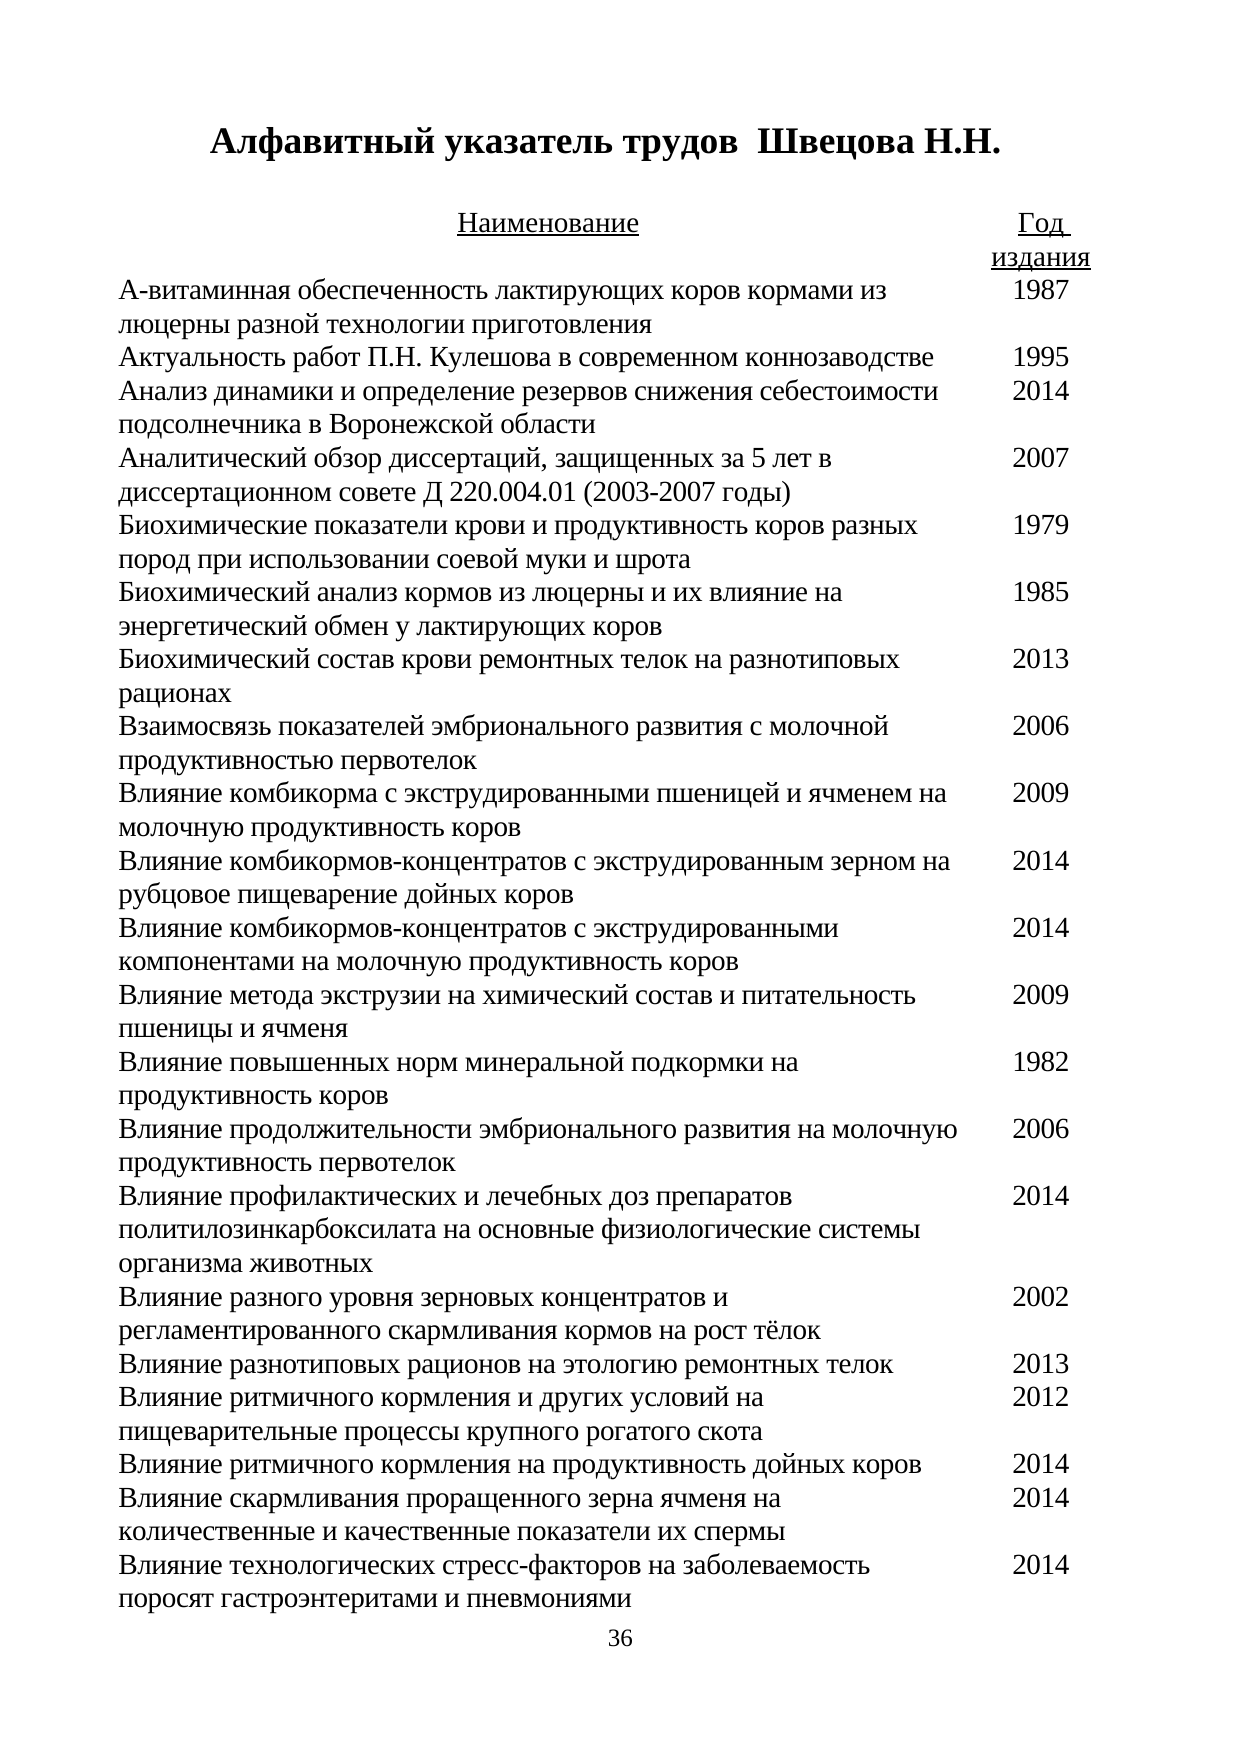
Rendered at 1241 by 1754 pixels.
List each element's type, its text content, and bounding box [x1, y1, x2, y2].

table_cell Актуальность работ П.Н. Кулешова в современном коннозаводстве [107, 340, 978, 373]
table_cell 2006 [978, 709, 1104, 776]
table_cell 2014 [978, 843, 1104, 910]
table_cell Влияние продолжительности эмбрионального развития на молочную продуктивность первотелок [107, 1111, 978, 1178]
table_cell 1995 [978, 340, 1104, 373]
table_cell Влияние разного уровня зерновых концентратов и регламентированного скармливания кормов на рост тёлок [107, 1279, 978, 1346]
table_cell Влияние комбикормов-концентратов с экструдированным зерном на рубцовое пищеварение дойных коров [107, 843, 978, 910]
table_cell Влияние повышенных норм минеральной подкормки на продуктивность коров [107, 1044, 978, 1111]
table_cell 2013 [978, 1346, 1104, 1379]
table_cell 1979 [978, 507, 1104, 574]
table_cell 2014 [978, 1178, 1104, 1279]
table_cell 2009 [978, 776, 1104, 843]
table_cell Наименование [107, 205, 978, 272]
table_cell 2002 [978, 1279, 1104, 1346]
table_cell 2014 [978, 1446, 1104, 1480]
table_cell Взаимосвязь показателей эмбрионального развития с молочной продуктивностью первотелок [107, 709, 978, 776]
table_cell А-витаминная обеспеченность лактирующих коров кормами из люцерны разной технологии приготовления [107, 273, 978, 339]
table_cell Биохимический состав крови ремонтных телок на разнотиповых рационах [107, 641, 978, 708]
table_cell 2013 [978, 641, 1104, 708]
table_cell Влияние ритмичного кормления на продуктивность дойных коров [107, 1446, 978, 1480]
table_header Алфавитный указатель трудов Швецова Н.Н. [107, 118, 1104, 205]
table_cell 2007 [978, 440, 1104, 507]
table_cell 2006 [978, 1111, 1104, 1178]
table_cell 1985 [978, 574, 1104, 641]
table_cell 2014 [978, 1480, 1104, 1547]
table_cell Влияние скармливания проращенного зерна ячменя на количественные и качественные показатели их спермы [107, 1480, 978, 1547]
table_cell Влияние ритмичного кормления и других условий на пищеварительные процессы крупного рогатого скота [107, 1379, 978, 1446]
table_cell Влияние комбикормов-концентратов с экструдированными компонентами на молочную продуктивность коров [107, 910, 978, 977]
table_cell Влияние разнотиповых рационов на этологию ремонтных телок [107, 1346, 978, 1379]
table_cell Влияние тeхнологических стресс-факторов на заболеваемость поросят гастроэнтеритами и пневмониями [107, 1547, 978, 1614]
table_cell Год издания [978, 205, 1104, 272]
table_cell 2014 [978, 1547, 1104, 1614]
table_cell 1982 [978, 1044, 1104, 1111]
table_cell 2014 [978, 373, 1104, 440]
table_cell Анализ динамики и определение резервов снижения себестоимости подсолнечника в Воронежской области [107, 373, 978, 440]
table_cell 2009 [978, 977, 1104, 1044]
table_cell 2012 [978, 1379, 1104, 1446]
table_cell Влияние комбикорма с экструдированными пшеницей и ячменем на молочную продуктивность коров [107, 776, 978, 843]
table_cell 1987 [978, 273, 1104, 339]
table_cell 2014 [978, 910, 1104, 977]
table_cell Влияние профилактических и лечебных доз препаратов политилозинкарбоксилата на основные физиологические системы организма животных [107, 1178, 978, 1279]
table_cell Аналитический обзор диссертаций, защищенных за 5 лет в диссертационном совете Д 220.004.01 (2003-2007 годы) [107, 440, 978, 507]
table_cell Влияние метода экструзии на химический состав и питательность пшеницы и ячменя [107, 977, 978, 1044]
table_cell Биохимический анализ кормов из люцерны и их влияние на энергетический обмен у лактирующих коров [107, 574, 978, 641]
table_cell Биохимические показатели крови и продуктивность коров разных пород при использовании соевой муки и шрота [107, 507, 978, 574]
